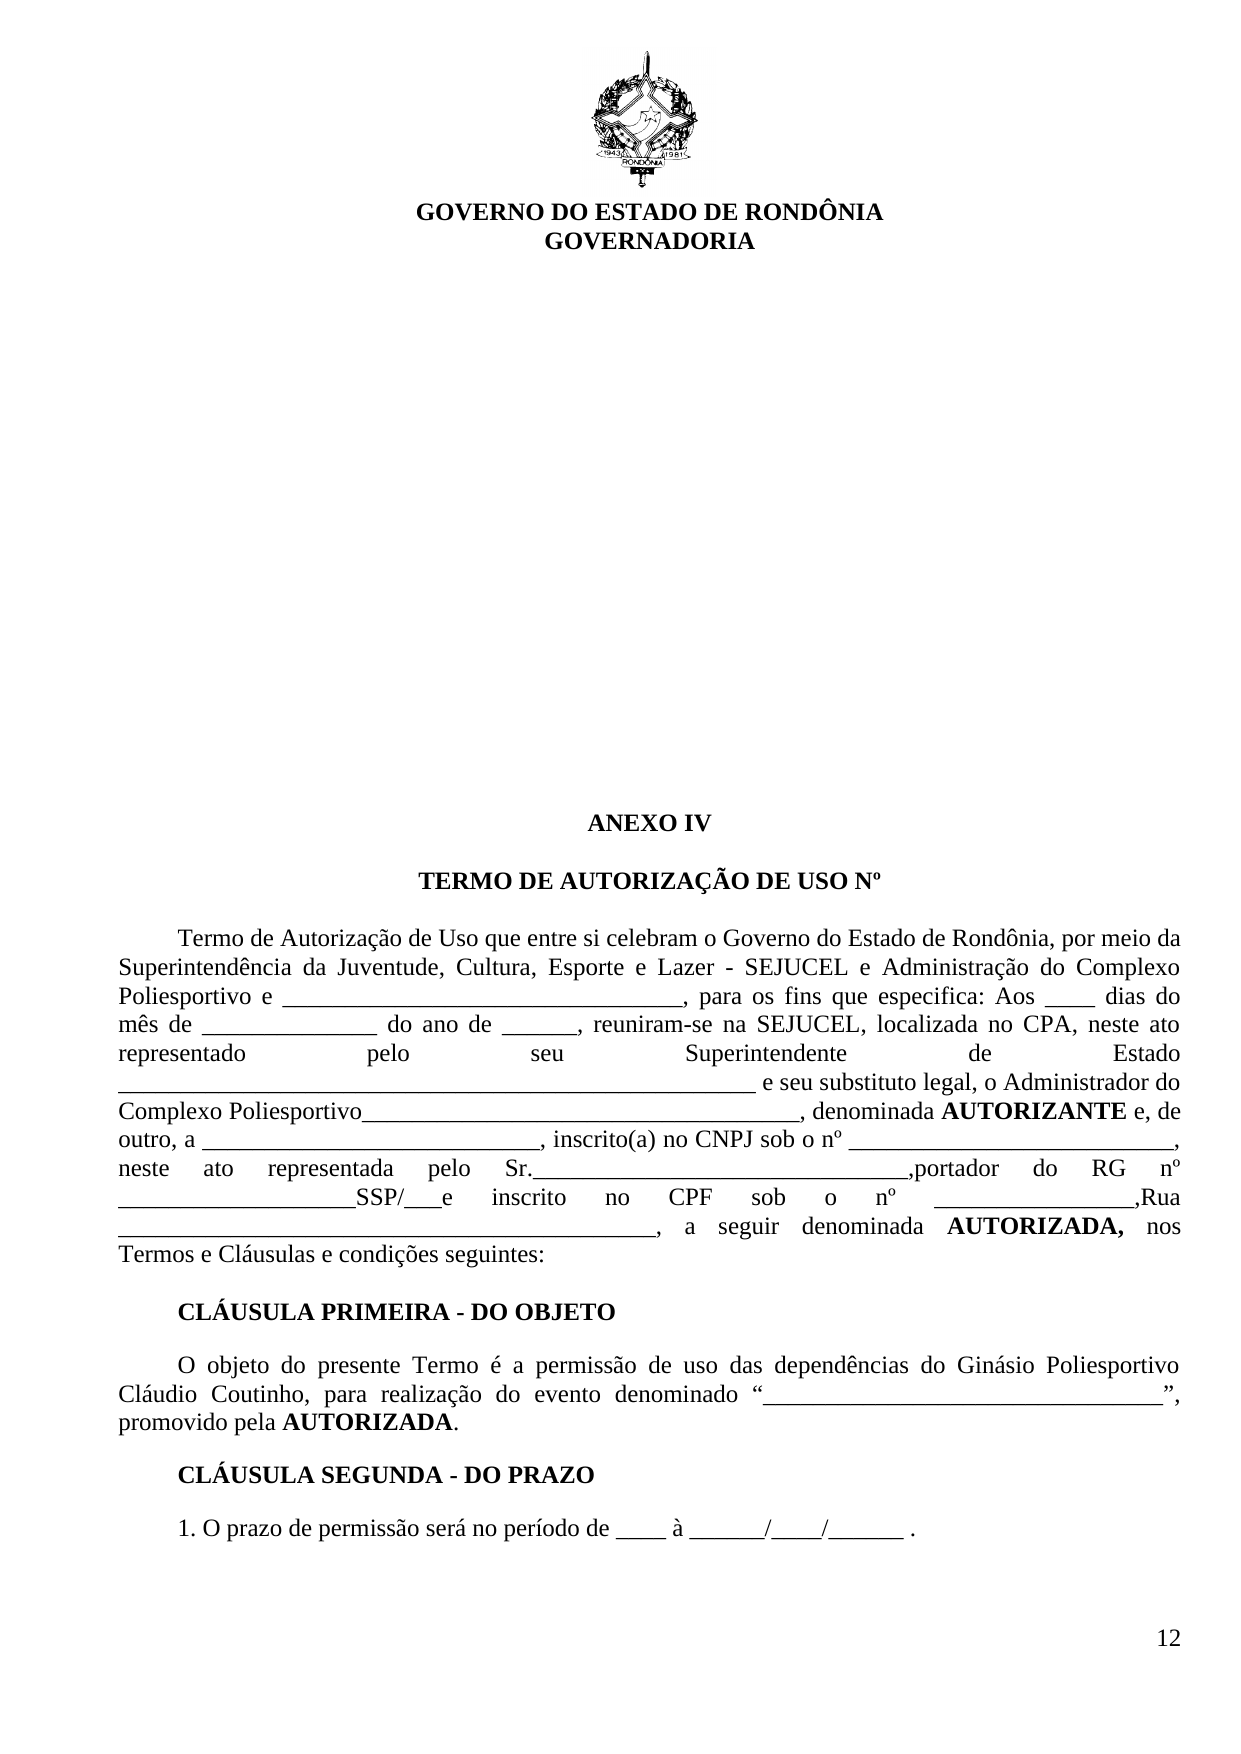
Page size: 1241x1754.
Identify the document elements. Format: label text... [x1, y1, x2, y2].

text TERMO DE AUTORIZAÇÃO DE USO Nº [118, 866, 1181, 894]
text ANEXO IV [118, 808, 1181, 837]
text 1. O prazo de permissão será no período de ____ à ______/____/______ . [118, 1513, 1181, 1542]
text CLÁUSULA PRIMEIRA - DO OBJETO [118, 1297, 1181, 1326]
text CLÁUSULA SEGUNDA - DO PRAZO [118, 1460, 1181, 1489]
text Termo de Autorização de Uso que entre si celebram o Governo do Estado de Rondônia, por meio da Superintendência da Juventude, Cultura, Esporte e Lazer - SEJUCEL e Administração do Complexo Poliesportivo e ________________________________, para os fins que especifica: Aos ____ dias do mês de ______________ do ano de ______, reuniram-se na SEJUCEL, localizada no CPA, neste ato representado pelo seu Superintendente de Estado ___________________________________________________ e seu substituto legal, o Administrador do Complexo Poliesportivo___________________________________, denominada AUTORIZANTE e, de outro, a ___________________________, inscrito(a) no CNPJ sob o nº __________________________, neste ato representada pelo Sr.______________________________,portador do RG nº ___________________SSP/___e inscrito no CPF sob o nº ________________,Rua ___________________________________________, a seguir denominada AUTORIZADA, nos Termos e Cláusulas e condições seguintes: [118, 923, 1181, 1268]
text O objeto do presente Termo é a permissão de uso das dependências do Ginásio Poliesportivo Cláudio Coutinho, para realização do evento denominado “________________________________”, promovido pela AUTORIZADA. [118, 1350, 1181, 1436]
